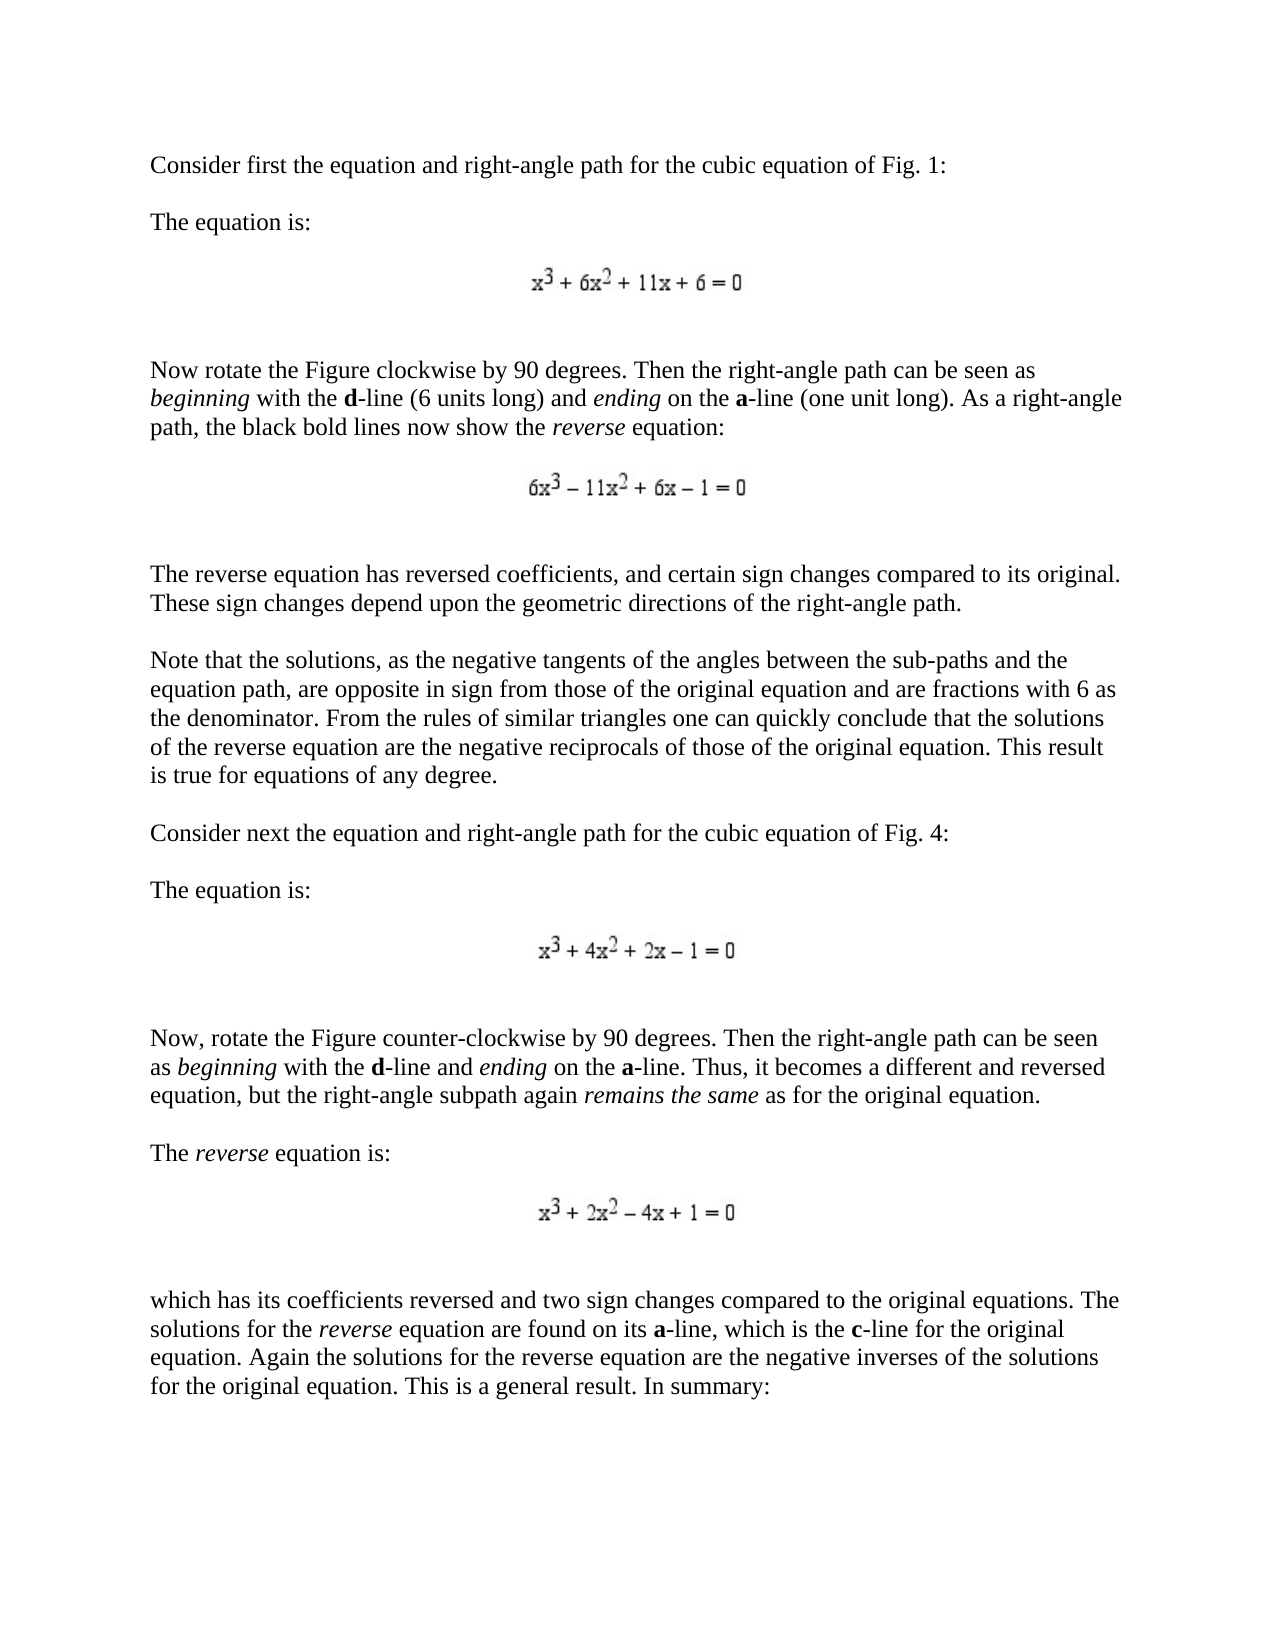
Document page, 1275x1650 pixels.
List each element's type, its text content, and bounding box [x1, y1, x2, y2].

text The reverse equation has reversed coefficients, and certain sign changes compared to its original. These sign changes depend upon the geometric directions of the right-angle path. Note that the solutions, as the negative tangents of the angles between the sub-paths and the equation path, are opposite in sign from those of the original equation and are fractions with 6 as the denominator. From the rules of similar triangles one can quickly conclude that the solutions of the reverse equation are the negative reciprocals of those of the original equation. This result is true for equations of any degree. Consider next the equation and right-angle path for the cubic equation of Fig. 4: The equation is: [150, 559, 1125, 904]
text which has its coefficients reversed and two sign changes compared to the original equations. The solutions for the reverse equation are found on its a-line, which is the c-line for the original equation. Again the solutions for the reverse equation are the negative inverses of the solutions for the original equation. This is a general result. In summary: [150, 1285, 1125, 1400]
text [150, 150, 1125, 236]
picture [522, 470, 753, 502]
picture [533, 933, 742, 965]
text Now rotate the Figure clockwise by 90 degrees. Then the right-angle path can be seen as beginning with the d-line (6 units long) and ending on the a-line (one unit long). As a right-angle path, the black bold lines now show the reverse equation: [150, 355, 1125, 441]
text Now, rotate the Figure counter-clockwise by 90 degrees. Then the right-angle path can be seen as beginning with the d-line and ending on the a-line. Thus, it becomes a different and reversed equation, but the right-angle subpath again remains the same as for the original equation. The reverse equation is: [150, 1023, 1125, 1167]
picture [526, 265, 749, 297]
picture [533, 1195, 742, 1227]
